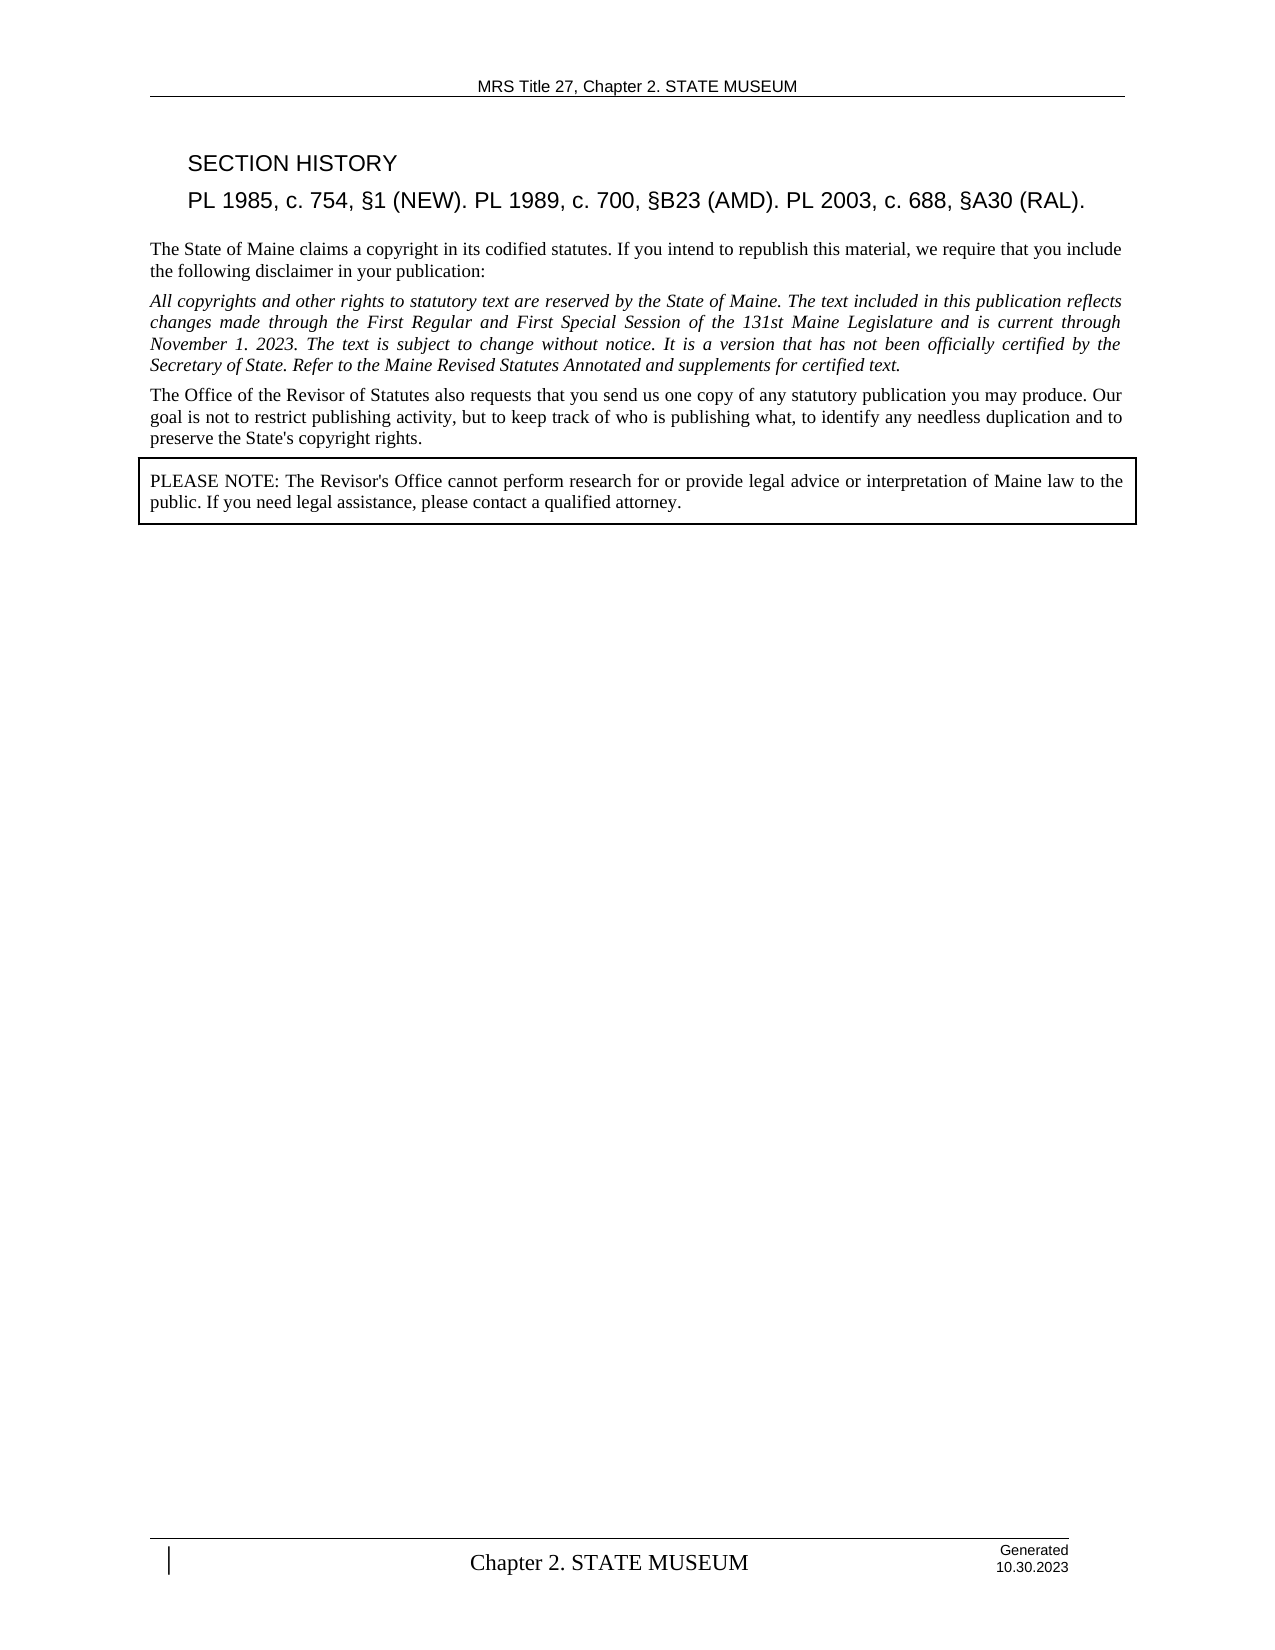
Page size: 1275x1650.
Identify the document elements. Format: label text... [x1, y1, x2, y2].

text PLEASE NOTE: The Revisor's Office cannot perform research for or provide legal advice or interpretation of Maine law to the public. If you need legal assistance, please contact a qualified attorney. [140, 459, 1135, 523]
text All copyrights and other rights to statutory text are reserved by the State of Maine. The text included in this publication reflects changes made through the First Regular and First Special Session of the 131st Maine Legislature and is current through November 1. 2023 . The text is subject to change without notice. It is a version that has not been officially certified by the Secretary of State. Refer to the Maine Revised Statutes Annotated and supplements for certified text. [150, 289, 1125, 376]
text SECTION HISTORY [187, 150, 1125, 176]
text PL 1985, c. 754, §1 (NEW). PL 1989, c. 700, §B23 (AMD). PL 2003, c. 688, §A30 (RAL). [187, 187, 1125, 213]
text The Office of the Revisor of Statutes also requests that you send us one copy of any statutory publication you may produce. Our goal is not to restrict publishing activity, but to keep track of who is publishing what, to identify any needless duplication and to preserve the State's copyright rights. [150, 384, 1125, 449]
text The State of Maine claims a copyright in its codified statutes. If you intend to republish this material, we require that you include the following disclaimer in your publication: [150, 238, 1125, 281]
